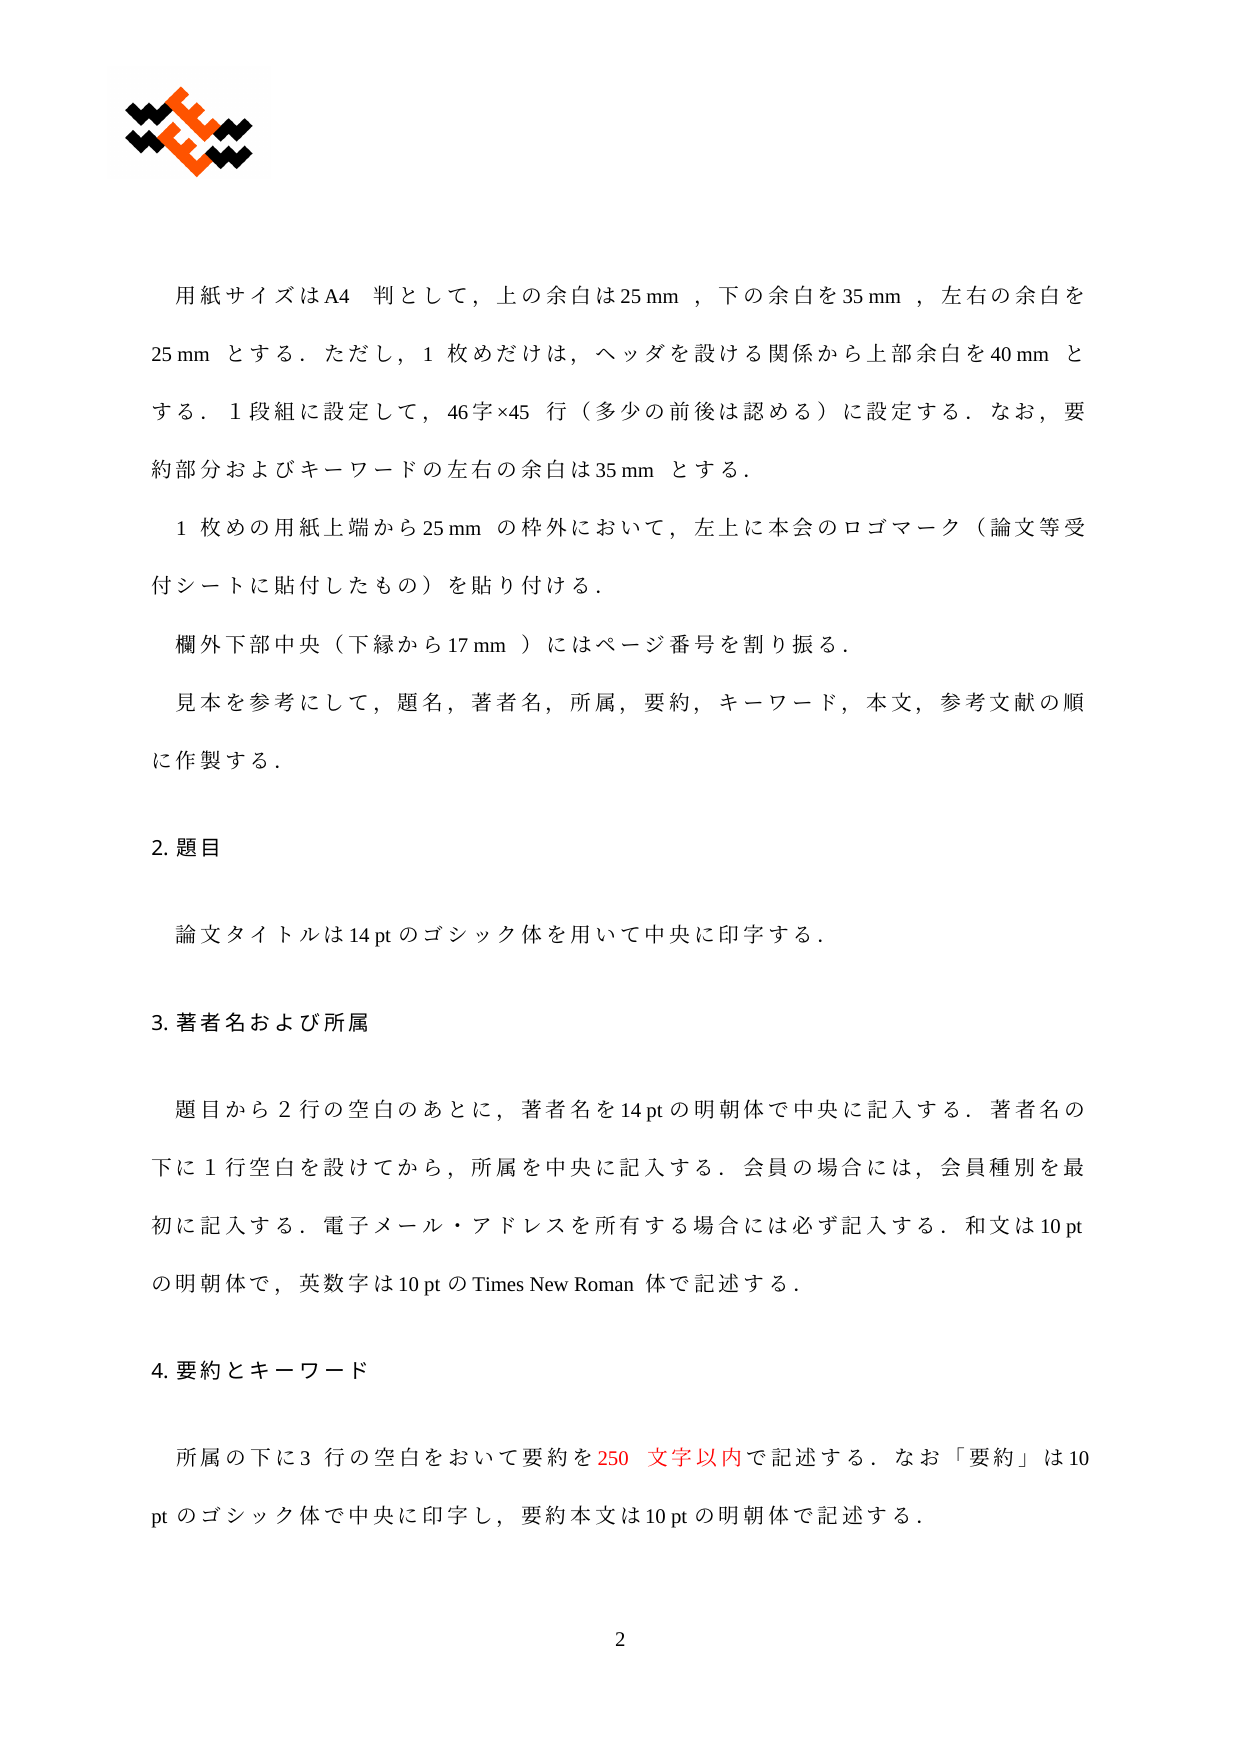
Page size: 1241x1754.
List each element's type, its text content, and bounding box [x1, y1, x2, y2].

text 3. 著者名および所属 [151, 992, 1089, 1050]
text 1枚めの用紙上端から25 mmの枠外において，左上に本会のロゴマーク（論文等受付シートに貼付したもの）を貼り付ける． [151, 498, 1089, 614]
text 欄外下部中央（下縁から17 mm）にはページ番号を割り振る． [151, 614, 1089, 672]
text 2. 題目 [151, 817, 1089, 876]
text 用紙サイズはA4判として，上の余白は25 mm，下の余白を35 mm，左右の余白を25 mmとする．ただし，1枚めだけは，ヘッダを設ける関係から上部余白を40 mmとする．１段組に設定して，46字×45行（多少の前後は認める）に設定する．なお，要約部分およびキーワードの左右の余白は35 mmとする． [151, 265, 1089, 498]
text 題目から２行の空白のあとに，著者名を14 ptの明朝体で中央に記入する．著者名の下に１行空白を設けてから，所属を中央に記入する．会員の場合には，会員種別を最初に記入する．電子メール・アドレスを所有する場合には必ず記入する．和文は10 ptの明朝体で，英数字は10 ptのTimes New Roman体で記述する． [151, 1079, 1089, 1312]
text 所属の下に3行の空白をおいて要約を250文字以内で記述する．なお「要約」は10 ptのゴシック体で中央に印字し，要約本文は10 ptの明朝体で記述する． [151, 1428, 1089, 1544]
text 論文タイトルは14 ptのゴシック体を用いて中央に印字する． [151, 905, 1089, 963]
picture [106, 66, 271, 179]
text 4. 要約とキーワード [151, 1341, 1089, 1399]
text 見本を参考にして，題名，著者名，所属，要約，キーワード，本文，参考文献の順に作製する． [151, 672, 1089, 788]
